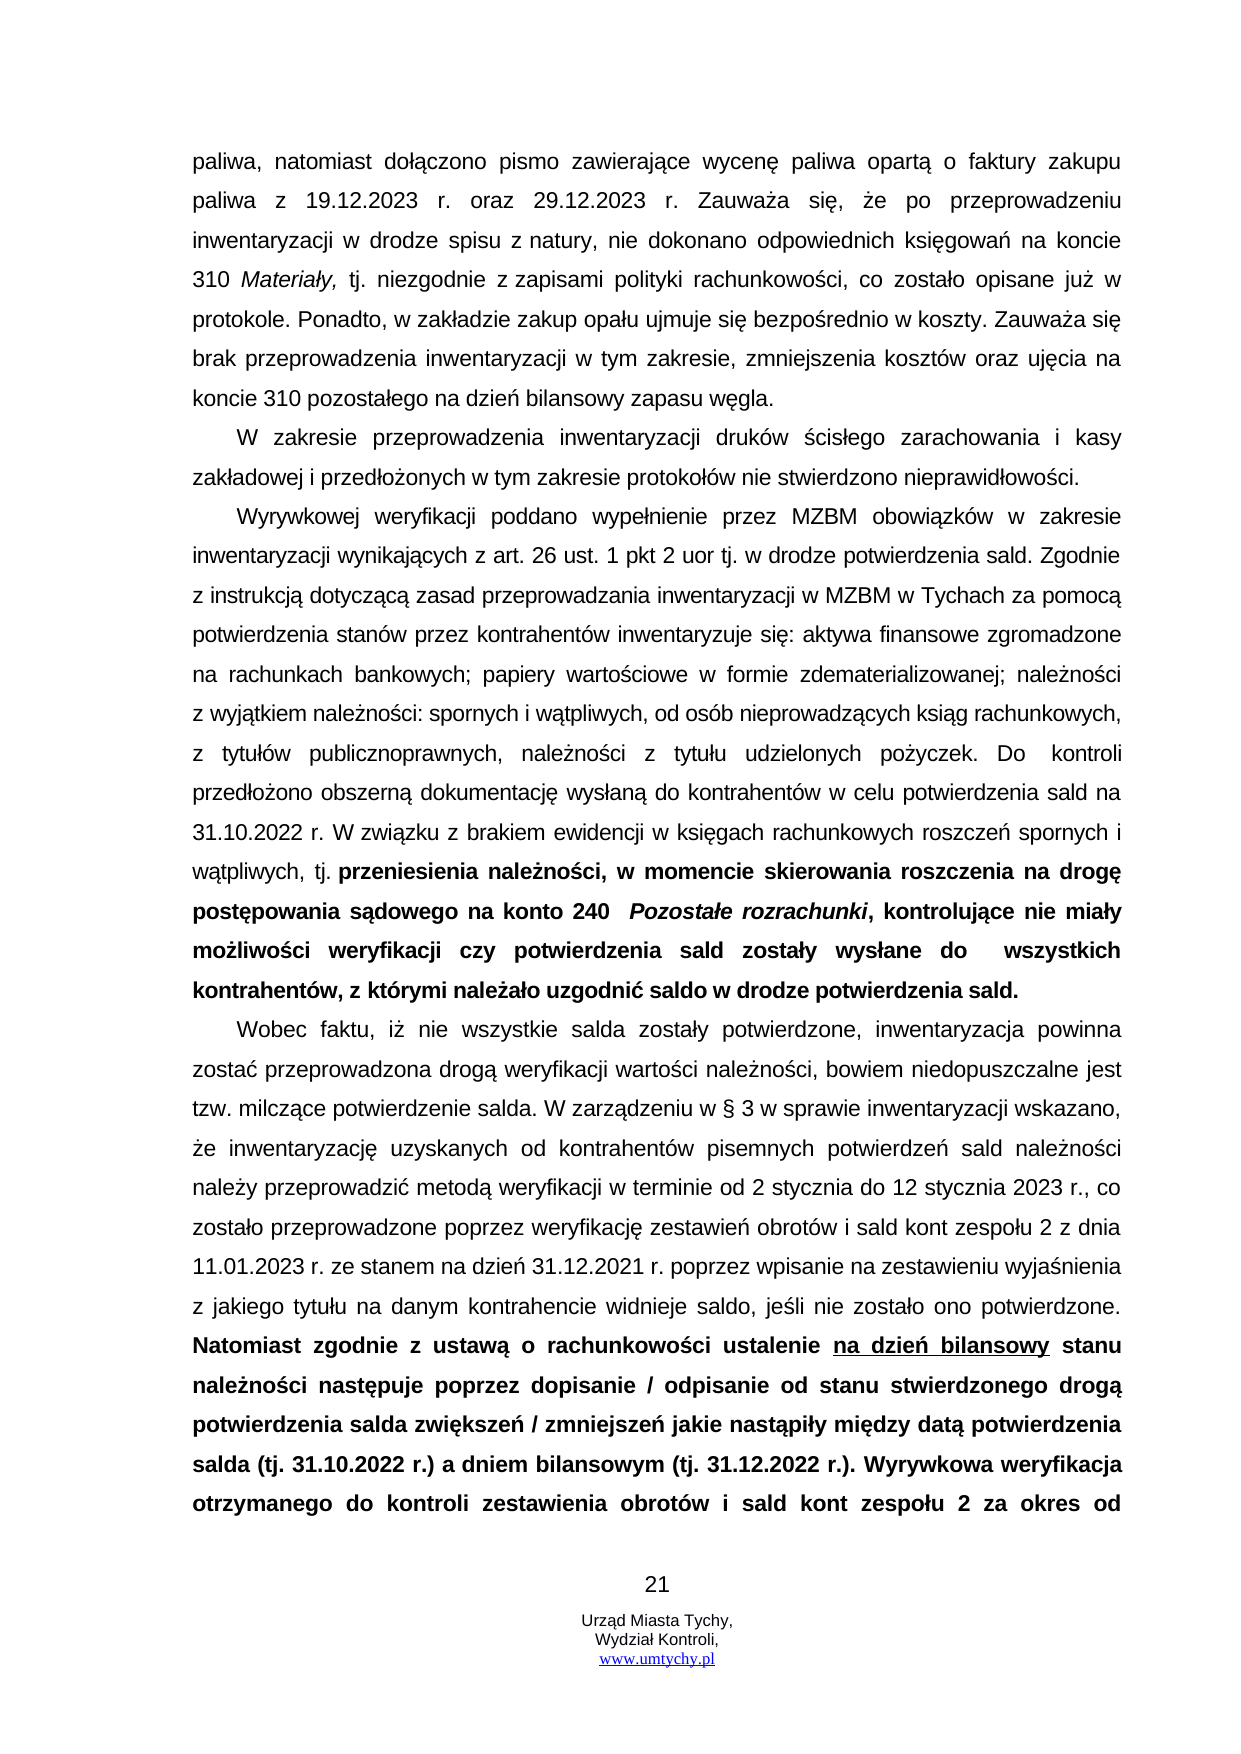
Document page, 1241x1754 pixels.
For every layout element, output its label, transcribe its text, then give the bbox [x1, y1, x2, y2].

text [192, 1016, 1122, 1516]
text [192, 148, 1122, 411]
text Wyrywkowej weryfikacji poddano wypełnienie przez MZBM obowiązków w zakresie inwentaryzacji wynikających z art. 26 ust. 1 pkt 2 uor tj. w drodze potwierdzenia sald. Zgodnie z instrukcją dotyczącą zasad przeprowadzania inwentaryzacji w MZBM w Tychach za pomocą potwierdzenia stanów przez kontrahentów inwentaryzuje się: aktywa finansowe zgromadzone na rachunkach bankowych; papiery wartościowe w formie zdematerializowanej; należności z wyjątkiem należności: spornych i wątpliwych, od osób nieprowadzących ksiąg rachunkowych, z tytułów publicznoprawnych, należności z tytułu udzielonych pożyczek. Do kontroli przedłożono obszerną dokumentację wysłaną do kontrahentów w celu potwierdzenia sald na 31.10.2022 r. W związku z brakiem ewidencji w księgach rachunkowych roszczeń spornych i wątpliwych, tj. przeniesienia należności, w momencie skierowania roszczenia na drogę postępowania sądowego na konto 240 Pozostałe rozrachunki, kontrolujące nie miały możliwości weryfikacji czy potwierdzenia sald zostały wysłane do wszystkich kontrahentów, z którymi należało uzgodnić saldo w drodze potwierdzenia sald. [192, 503, 1122, 1003]
text W zakresie przeprowadzenia inwentaryzacji druków ścisłego zarachowania i kasy zakładowej i przedłożonych w tym zakresie protokołów nie stwierdzono nieprawidłowości. [192, 424, 1122, 490]
